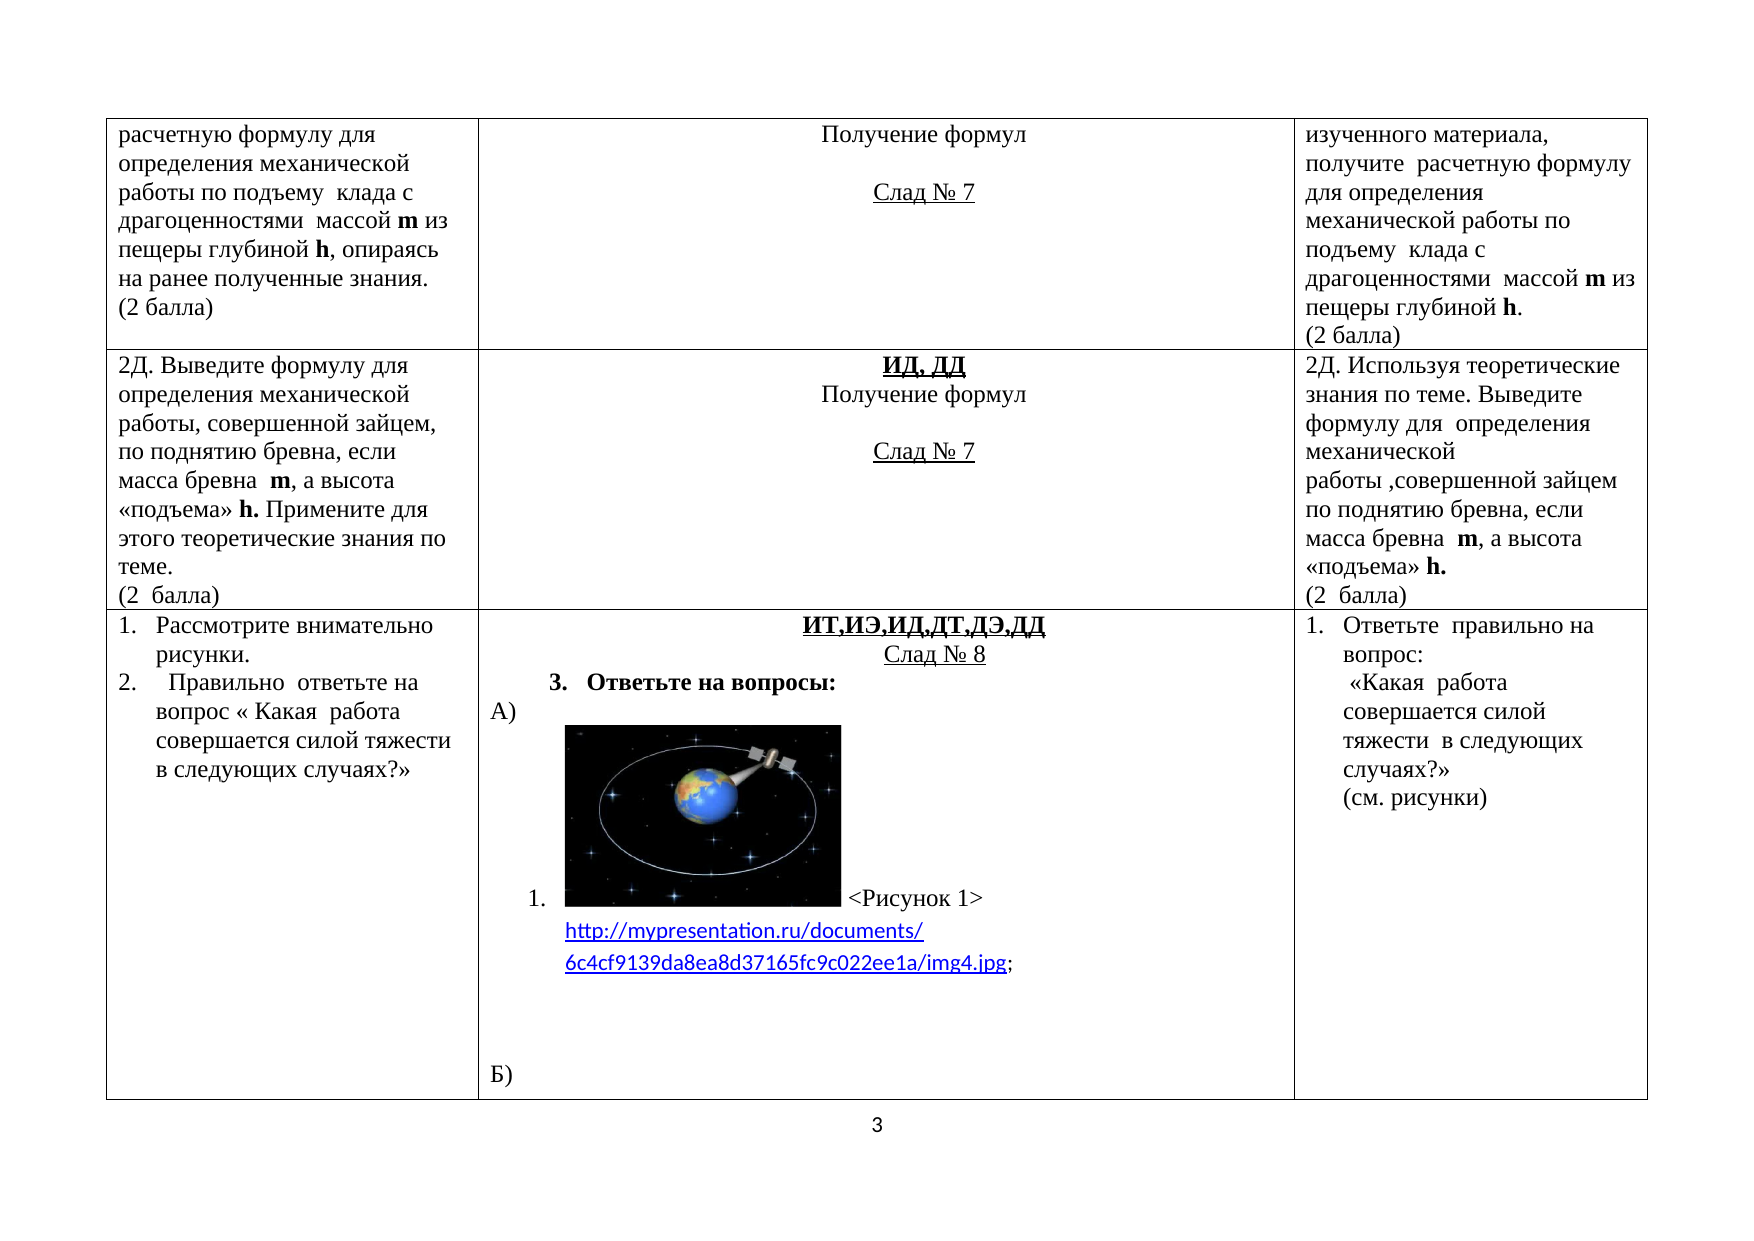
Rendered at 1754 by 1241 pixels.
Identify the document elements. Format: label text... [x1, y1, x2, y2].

picture [564, 725, 842, 907]
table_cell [479, 119, 1294, 349]
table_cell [1295, 119, 1647, 349]
table_cell 2Д. Выведите формулу для определения механической работы, совершенной зайцем, по поднятию бревна, если масса бревна m, а высота «подъема» h. Примените для этого теоретические знания по теме. (2 балла) [107, 350, 478, 609]
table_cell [107, 119, 478, 349]
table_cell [1295, 610, 1647, 1099]
table_cell 2Д. Используя теоретические знания по теме. Выведите формулу для определения механической работы ,совершенной зайцем по поднятию бревна, если масса бревна m, а высота «подъема» h. (2 балла) [1295, 350, 1647, 609]
table_cell ИД, ДД Получение формул Слад № 7 [479, 350, 1294, 609]
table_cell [107, 610, 478, 1099]
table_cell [479, 610, 1294, 1099]
